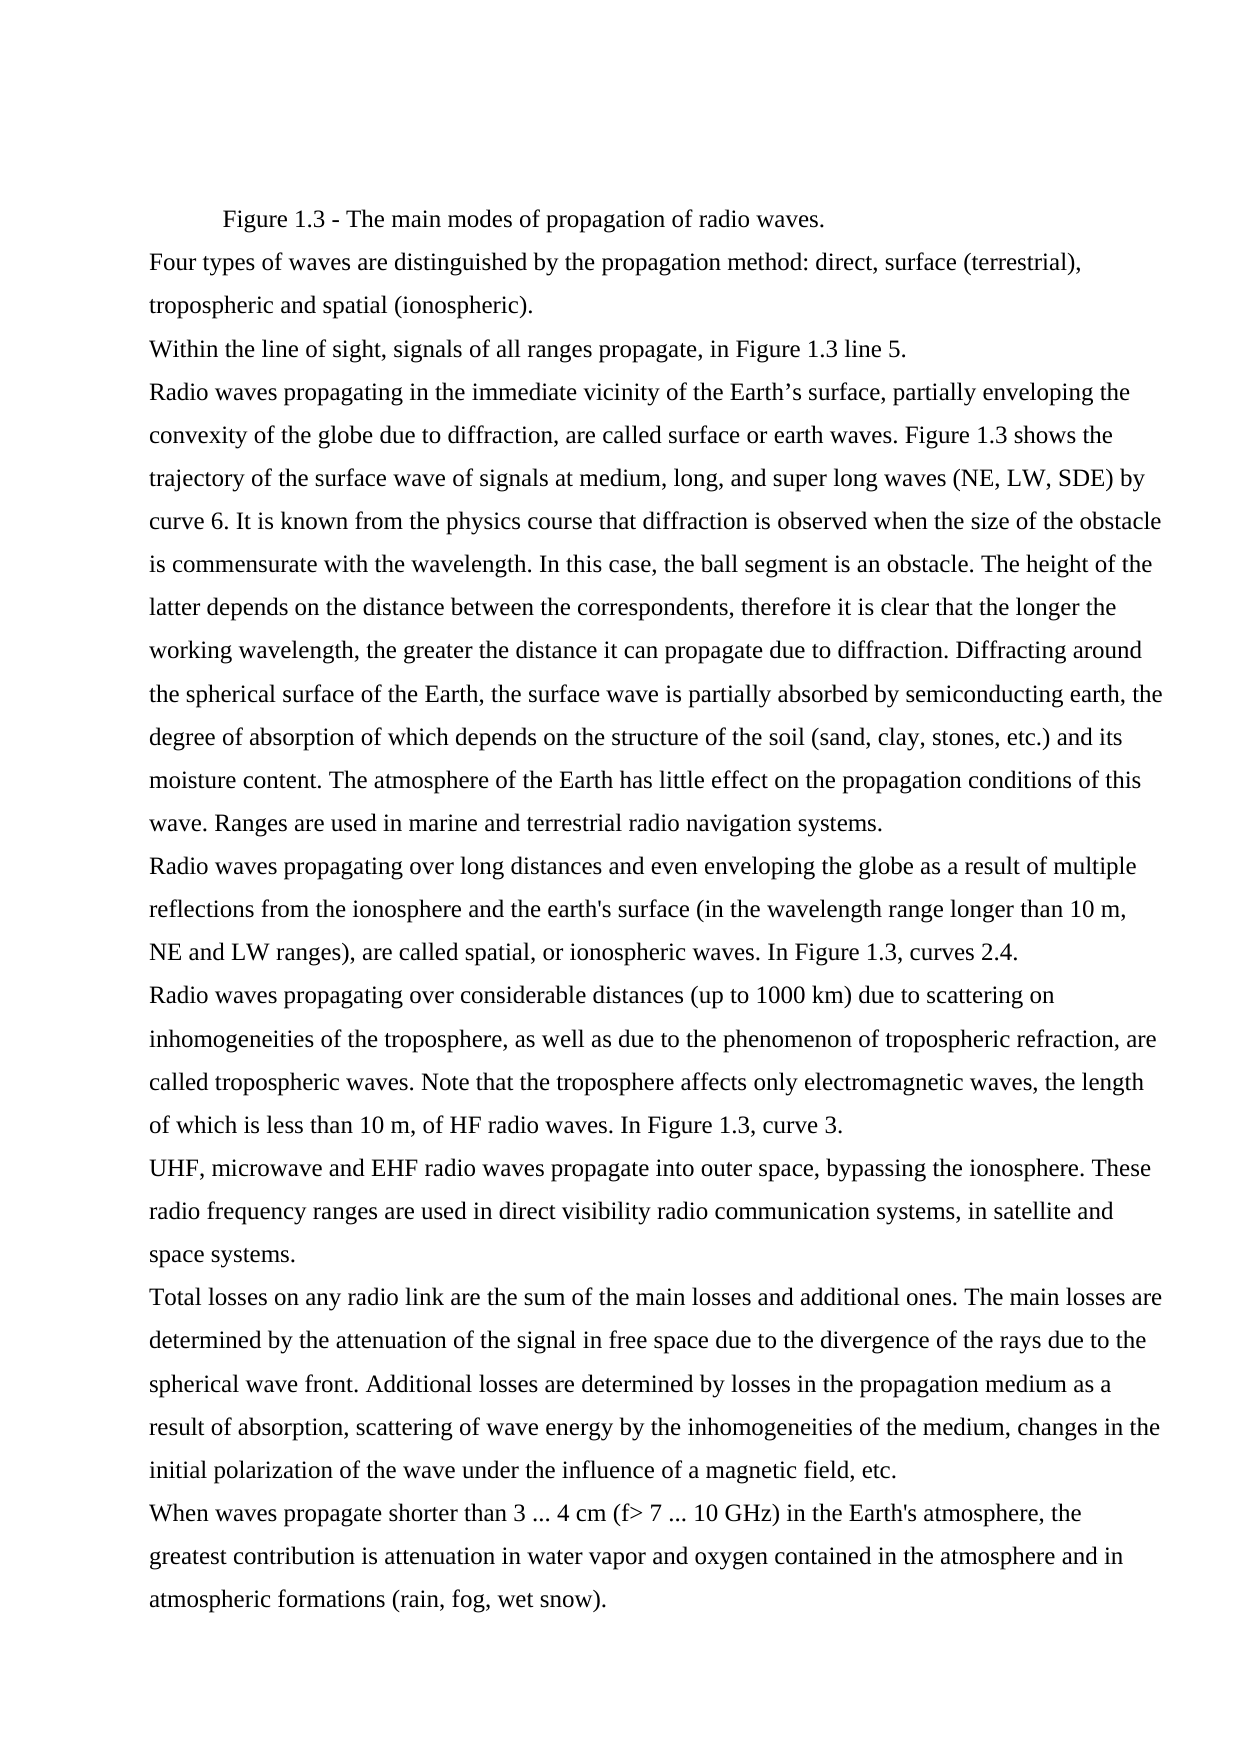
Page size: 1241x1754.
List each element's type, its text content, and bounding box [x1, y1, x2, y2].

text Figure 1.3 - The main modes of propagation of radio waves. [149, 204, 1165, 233]
text Radio waves propagating over long distances and even enveloping the globe as a result of multiple reflections from the ionosphere and the earth's surface (in the wavelength range longer than 10 m, NE and LW ranges), are called spatial, or ionospheric waves. In Figure 1.3, curves 2.4. [149, 851, 1165, 966]
text Four types of waves are distinguished by the propagation method: direct, surface (terrestrial), tropospheric and spatial (ionospheric). [149, 247, 1165, 319]
text Radio waves propagating in the immediate vicinity of the Earth’s surface, partially enveloping the convexity of the globe due to diffraction, are called surface or earth waves. Figure 1.3 shows the trajectory of the surface wave of signals at medium, long, and super long waves (NE, LW, SDE) by curve 6. It is known from the physics course that diffraction is observed when the size of the obstacle is commensurate with the wavelength. In this case, the ball segment is an obstacle. The height of the latter depends on the distance between the correspondents, therefore it is clear that the longer the working wavelength, the greater the distance it can propagate due to diffraction. Diffracting around the spherical surface of the Earth, the surface wave is partially absorbed by semiconducting earth, the degree of absorption of which depends on the structure of the soil (sand, clay, stones, etc.) and its moisture content. The atmosphere of the Earth has little effect on the propagation conditions of this wave. Ranges are used in marine and terrestrial radio navigation systems. [149, 377, 1165, 837]
text Radio waves propagating over considerable distances (up to 1000 km) due to scattering on inhomogeneities of the troposphere, as well as due to the phenomenon of tropospheric refraction, are called tropospheric waves. Note that the troposphere affects only electromagnetic waves, the length of which is less than 10 m, of HF radio waves. In Figure 1.3, curve 3. [149, 981, 1165, 1139]
text UHF, microwave and EHF radio waves propagate into outer space, bypassing the ionosphere. These radio frequency ranges are used in direct visibility radio communication systems, in satellite and space systems. [149, 1153, 1165, 1268]
text When waves propagate shorter than 3 ... 4 cm (f> 7 ... 10 GHz) in the Earth's atmosphere, the greatest contribution is attenuation in water vapor and oxygen contained in the atmosphere and in atmospheric formations (rain, fog, wet snow). [149, 1498, 1165, 1613]
text Within the line of sight, signals of all ranges propagate, in Figure 1.3 line 5. [149, 334, 1165, 362]
text Total losses on any radio link are the sum of the main losses and additional ones. The main losses are determined by the attenuation of the signal in free space due to the divergence of the rays due to the spherical wave front. Additional losses are determined by losses in the propagation medium as a result of absorption, scattering of wave energy by the inhomogeneities of the medium, changes in the initial polarization of the wave under the influence of a magnetic field, etc. [149, 1282, 1165, 1484]
